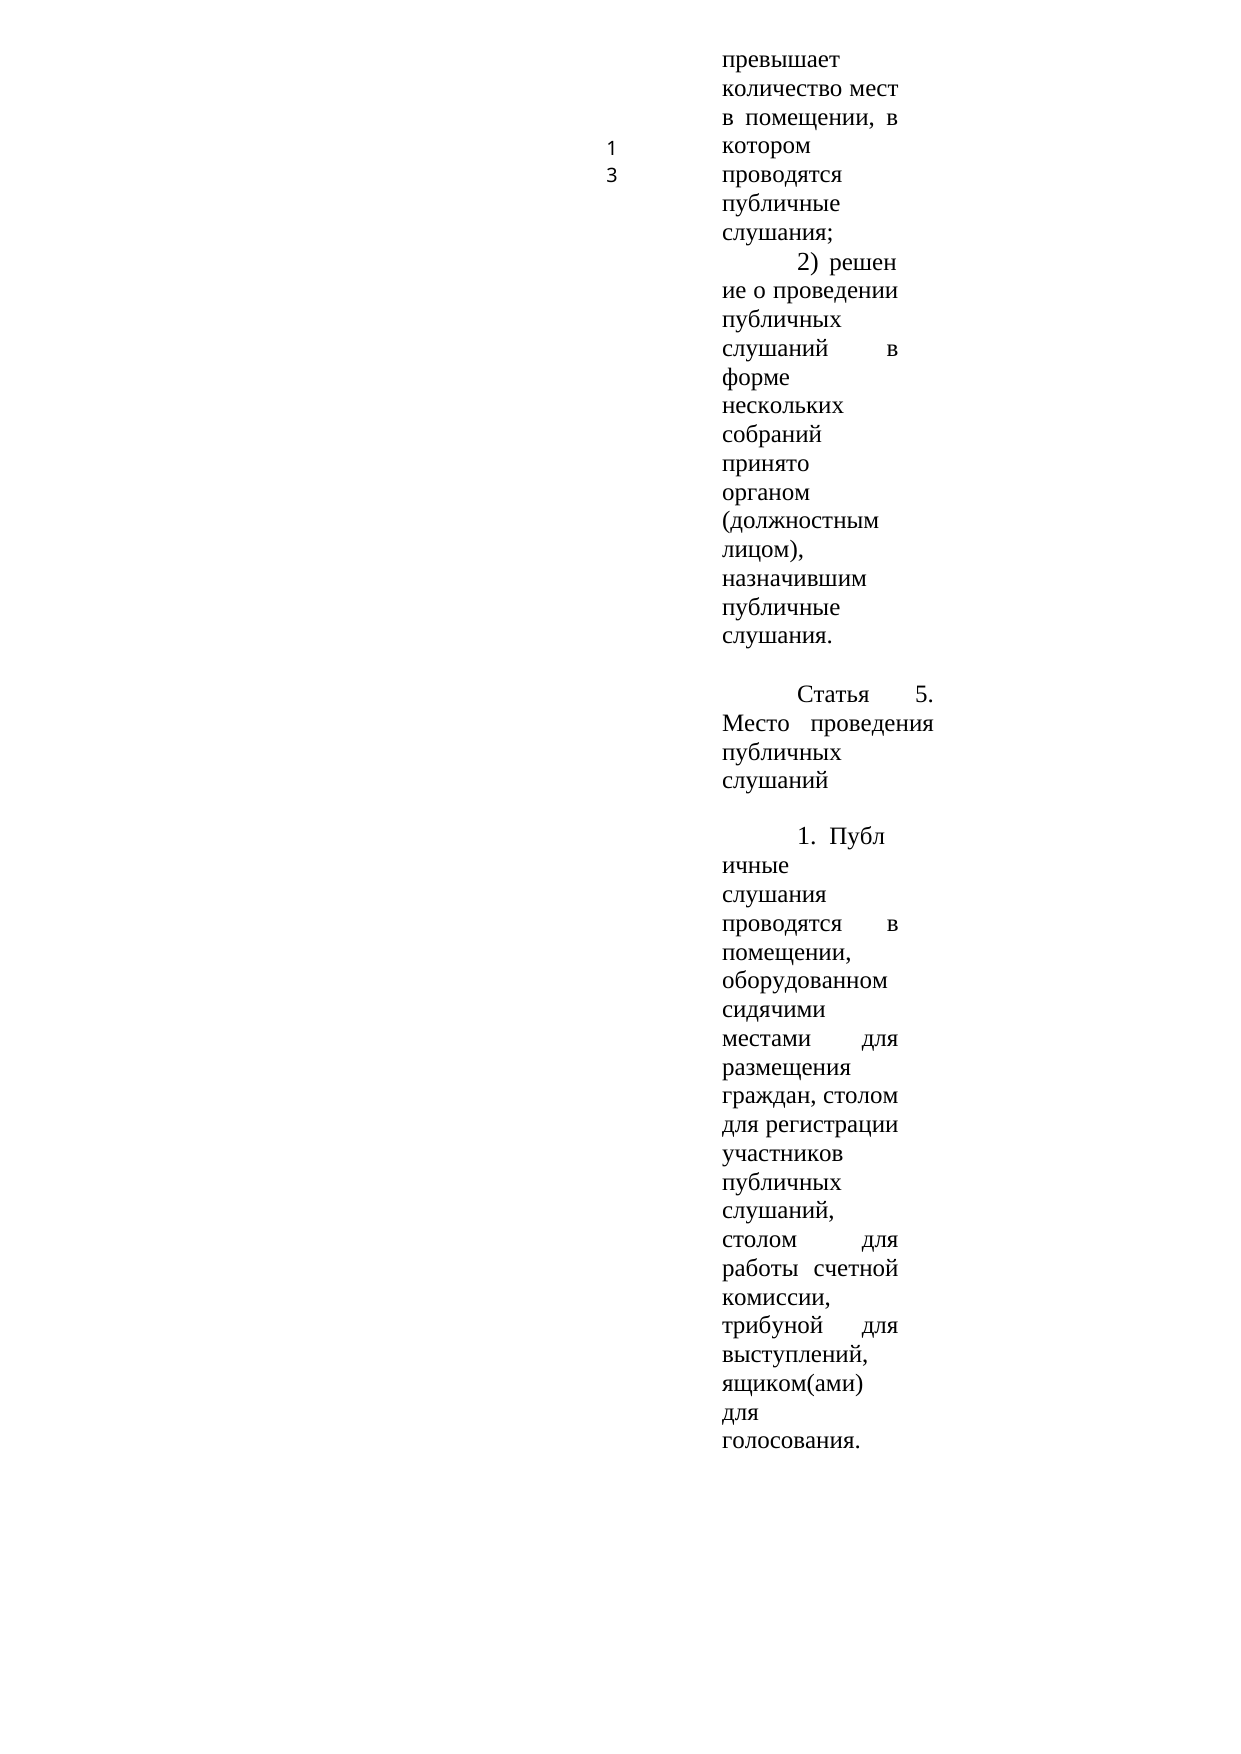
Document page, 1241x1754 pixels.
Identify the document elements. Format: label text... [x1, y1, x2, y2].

text Статья 5. Место проведения публичных слушаний [722, 679, 934, 794]
list решение о проведении публичных слушаний в форме нескольких собраний принято органом (должностным лицом), назначившим публичные слушания. [722, 246, 898, 649]
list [722, 44, 898, 246]
list Публичные слушания проводятся в помещении, оборудованном сидячими местами для размещения граждан, столом для регистрации участников публичных слушаний, столом для работы счетной комиссии, трибуной для выступлений, ящиком(ами) для голосования. [722, 820, 898, 1454]
